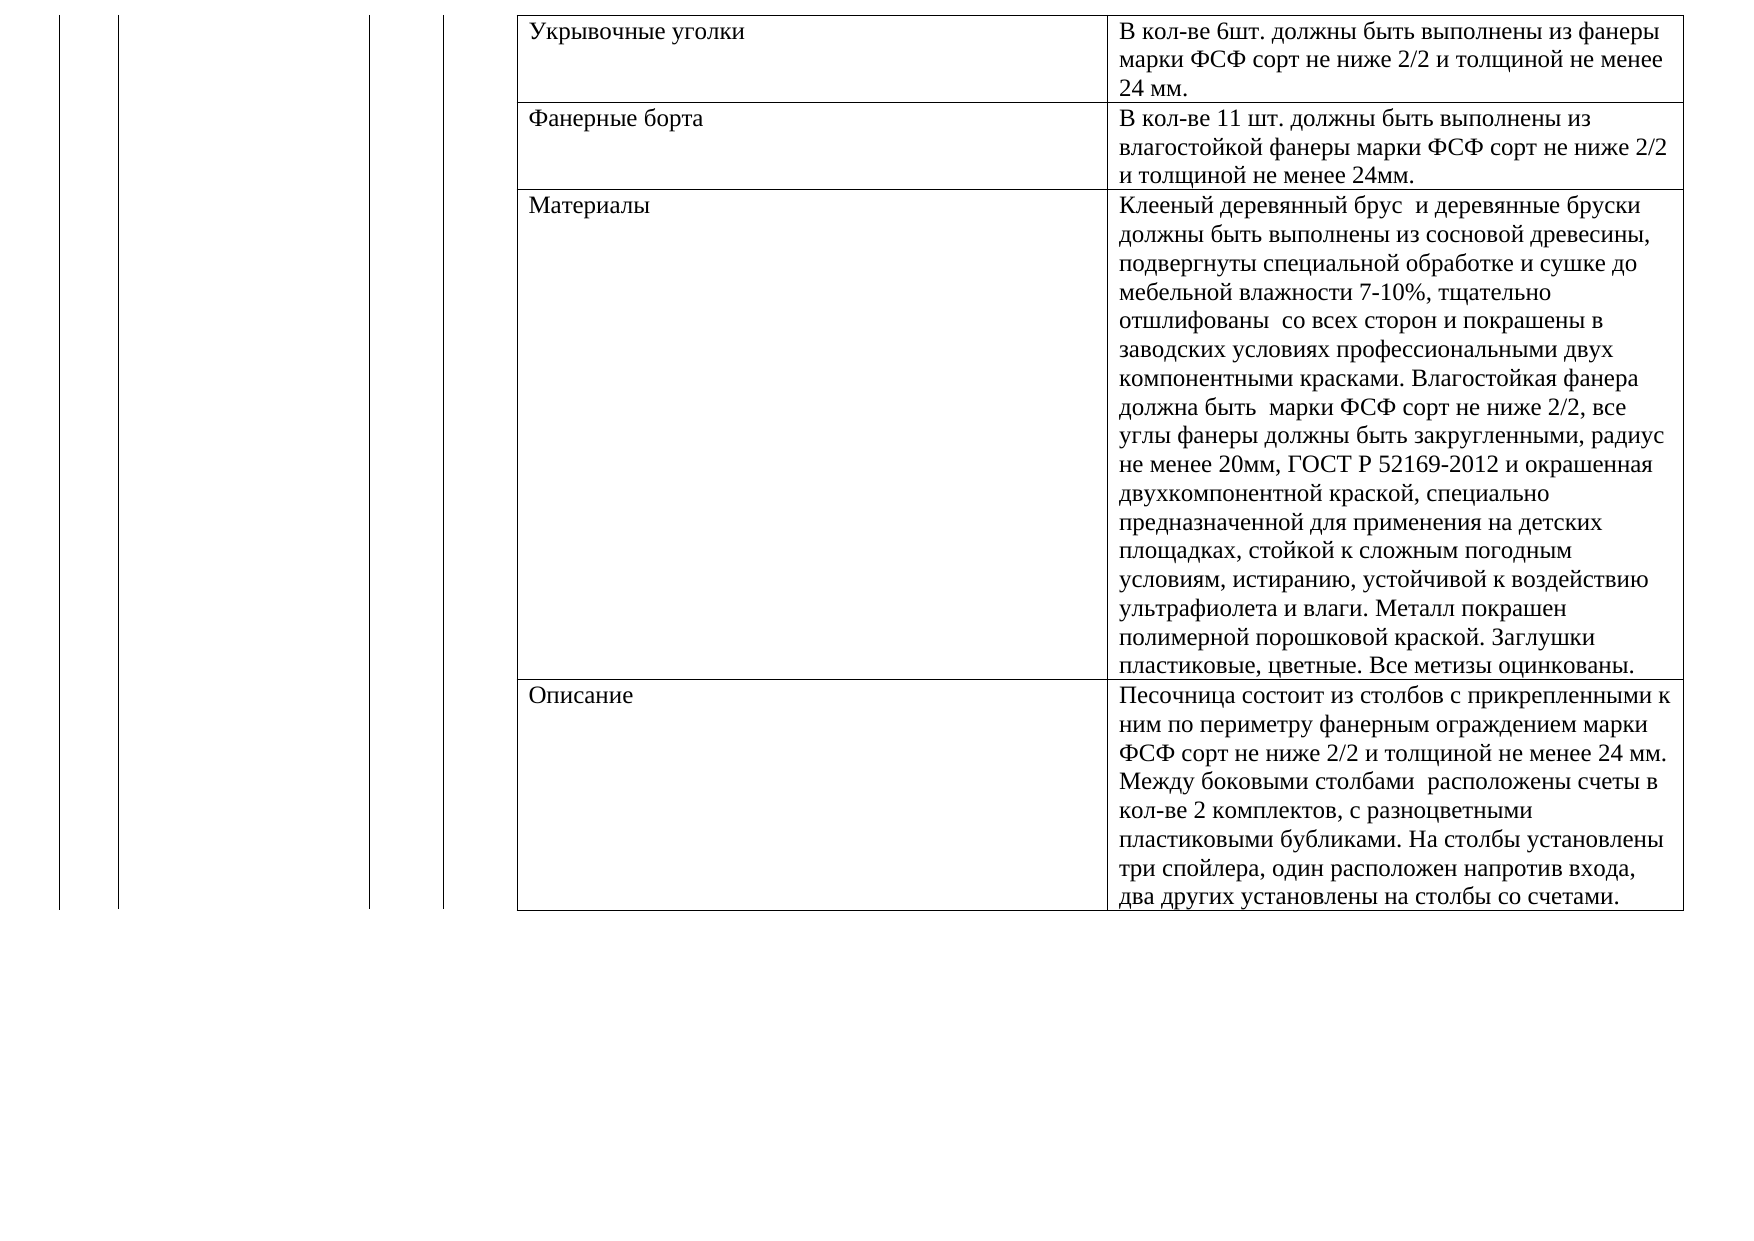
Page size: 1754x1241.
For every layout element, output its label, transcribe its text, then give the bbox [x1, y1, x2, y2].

table_cell Описание [518, 680, 1107, 910]
table_cell Песочница состоит из столбов с прикрепленными к ним по периметру фанерным ограждением марки ФСФ сорт не ниже 2/2 и толщиной не менее 24 мм. Между боковыми столбами расположены счеты в кол-ве 2 комплектов, с разноцветными пластиковыми бубликами. На столбы установлены три спойлера, один расположен напротив входа, два других установлены на столбы со счетами. [1108, 680, 1683, 910]
table_cell В кол-ве 6шт. должны быть выполнены из фанеры марки ФСФ сорт не ниже 2/2 и толщиной не менее 24 мм. [1108, 16, 1683, 102]
table_cell Укрывочные уголки [518, 16, 1107, 102]
table_cell Фанерные борта [518, 103, 1107, 189]
table_cell Клееный деревянный брус и деревянные бруски должны быть выполнены из сосновой древесины, подвергнуты специальной обработке и сушке до мебельной влажности 7-10%, тщательно отшлифованы со всех сторон и покрашены в заводских условиях профессиональными двух компонентными красками. Влагостойкая фанера должна быть марки ФСФ сорт не ниже 2/2, все углы фанеры должны быть закругленными, радиус не менее 20мм, ГОСТ Р 52169-2012 и окрашенная двухкомпонентной краской, специально предназначенной для применения на детских площадках, стойкой к сложным погодным условиям, истиранию, устойчивой к воздействию ультрафиолета и влаги. Металл покрашен полимерной порошковой краской. Заглушки пластиковые, цветные. Все метизы оцинкованы. [1108, 190, 1683, 679]
table_cell Материалы [518, 190, 1107, 679]
table_cell В кол-ве 11 шт. должны быть выполнены из влагостойкой фанеры марки ФСФ сорт не ниже 2/2 и толщиной не менее 24мм. [1108, 103, 1683, 189]
